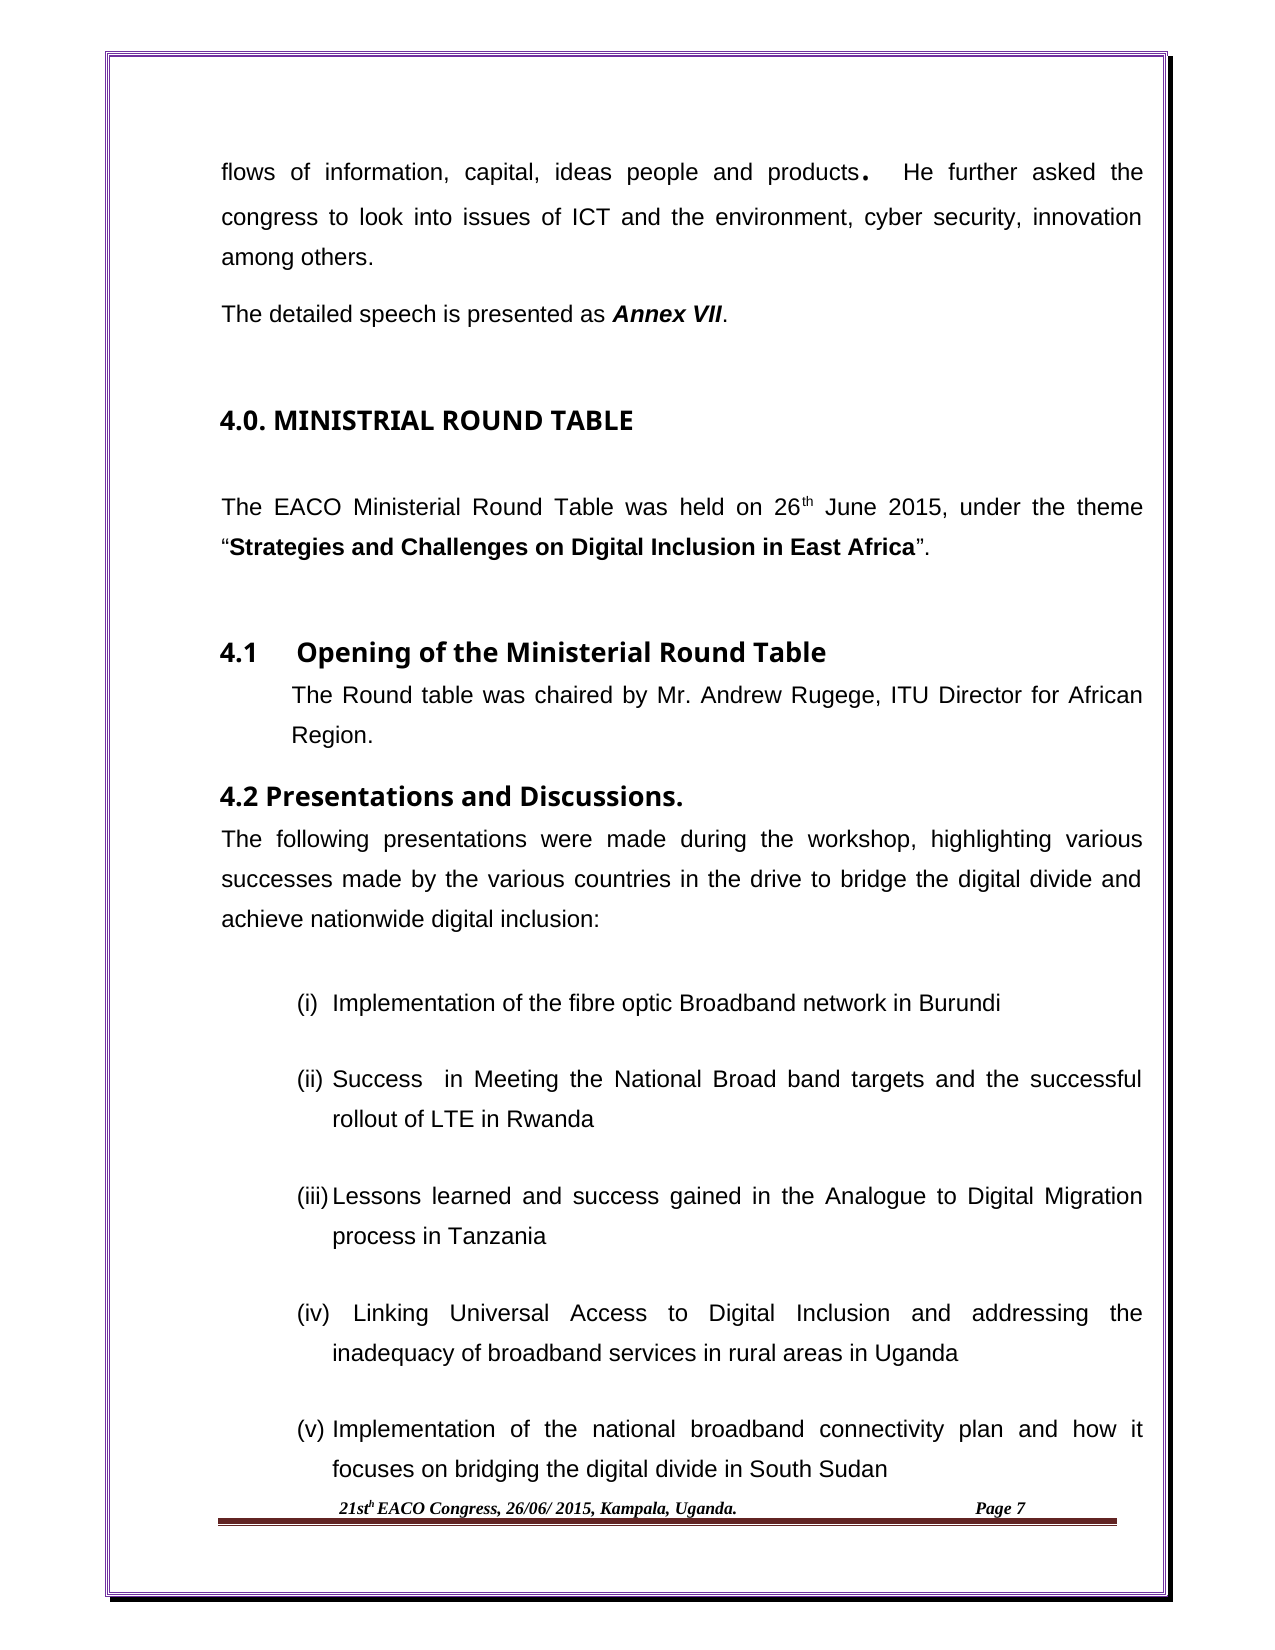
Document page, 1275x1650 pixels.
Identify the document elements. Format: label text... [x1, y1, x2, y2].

list Success in Meeting the National Broad band targets and the successful rollout of LTE in Rwanda [297, 1065, 1144, 1133]
text The EACO Ministerial Round Table was held on 26th June 2015, under the theme “Strategies and Challenges on Digital Inclusion in East Africa”. [221, 493, 1144, 561]
text The Round table was chaired by Mr. Andrew Rugege, ITU Director for African Region. [291, 681, 1144, 748]
subtitle 4.2 Presentations and Discussions. [219, 777, 1146, 814]
subtitle 4.0. MINISTRIAL ROUND TABLE [219, 401, 1146, 438]
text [221, 140, 1144, 271]
list Linking Universal Access to Digital Inclusion and addressing the inadequacy of broadband services in rural areas in Uganda [297, 1299, 1144, 1366]
text The detailed speech is presented as Annex VII. [221, 300, 1144, 327]
subtitle 4.1 Opening of the Ministerial Round Table [219, 634, 1146, 671]
text The following presentations were made during the workshop, highlighting various successes made by the various countries in the drive to bridge the digital divide and achieve nationwide digital inclusion: [221, 824, 1144, 932]
list Implementation of the fibre optic Broadband network in Burundi [297, 989, 1144, 1016]
list Lessons learned and success gained in the Analogue to Digital Migration process in Tanzania [297, 1182, 1144, 1250]
list Implementation of the national broadband connectivity plan and how it focuses on bridging the digital divide in South Sudan [297, 1415, 1144, 1483]
